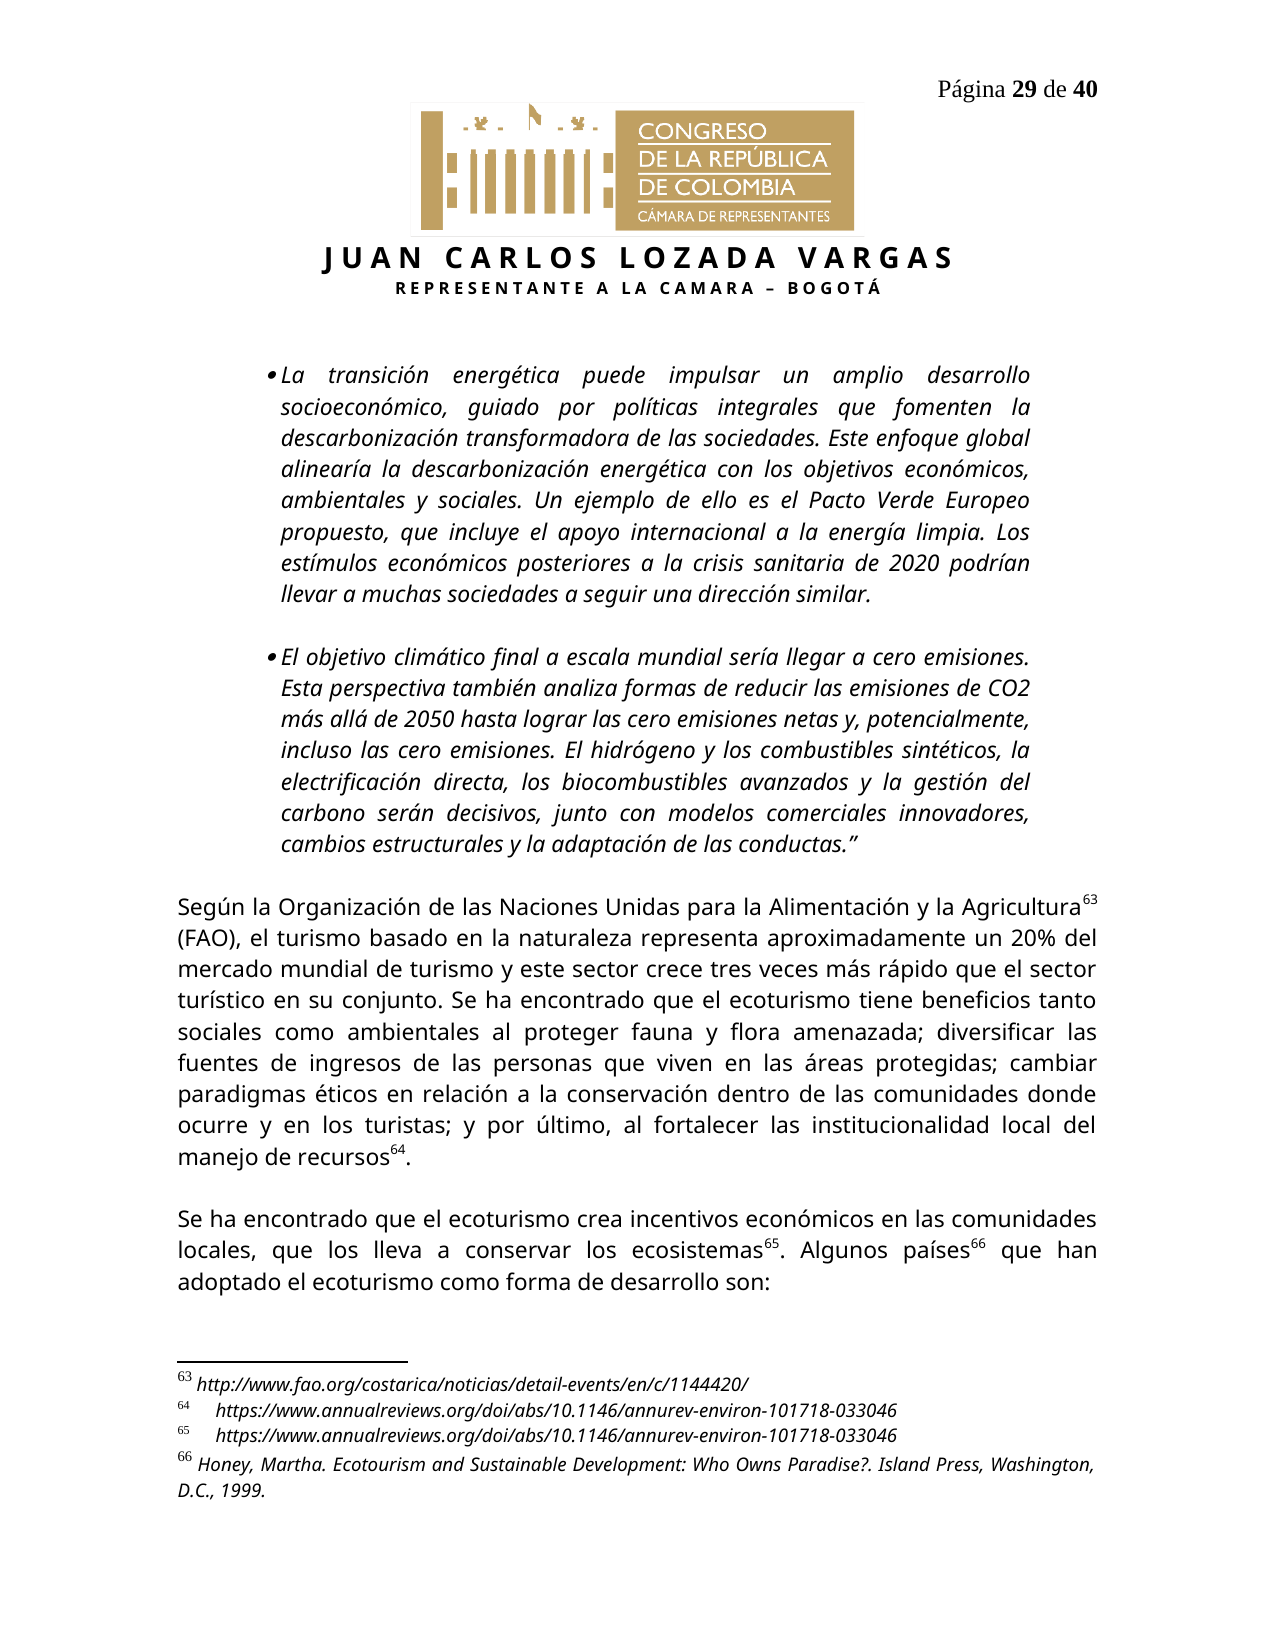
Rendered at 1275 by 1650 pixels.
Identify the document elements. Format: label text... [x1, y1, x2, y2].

list El objetivo climático final a escala mundial sería llegar a cero emisiones. Esta perspectiva también analiza formas de reducir las emisiones de CO2 más allá de 2050 hasta lograr las cero emisiones netas y, potencialmente, incluso las cero emisiones. El hidrógeno y los combustibles sintéticos, la electrificación directa, los biocombustibles avanzados y la gestión del carbono serán decisivos, junto con modelos comerciales innovadores, cambios estructurales y la adaptación de las conductas.” [266, 641, 1034, 859]
text Según la Organización de las Naciones Unidas para la Alimentación y la Agricultura (FAO), el turismo basado en la naturaleza representa aproximadamente un 20% del mercado mundial de turismo y este sector crece tres veces más rápido que el sector turístico en su conjunto. Se ha encontrado que el ecoturismo tiene beneficios tanto sociales como ambientales al proteger fauna y flora amenazada; diversificar las fuentes de ingresos de las personas que viven en las áreas protegidas; cambiar paradigmas éticos en relación a la conservación dentro de las comunidades donde ocurre y en los turistas; y por último, al fortalecer las institucionalidad local del manejo de recursos. [177, 891, 1098, 1172]
picture [410, 102, 865, 237]
list La transición energética puede impulsar un amplio desarrollo socioeconómico, guiado por políticas integrales que fomenten la descarbonización transformadora de las sociedades. Este enfoque global alinearía la descarbonización energética con los objetivos económicos, ambientales y sociales. Un ejemplo de ello es el Pacto Verde Europeo propuesto, que incluye el apoyo internacional a la energía limpia. Los estímulos económicos posteriores a la crisis sanitaria de 2020 podrían llevar a muchas sociedades a seguir una dirección similar. [266, 359, 1034, 609]
text Se ha encontrado que el ecoturismo crea incentivos económicos en las comunidades locales, que los lleva a conservar los ecosistemas. Algunos países que han adoptado el ecoturismo como forma de desarrollo son: [177, 1203, 1098, 1297]
